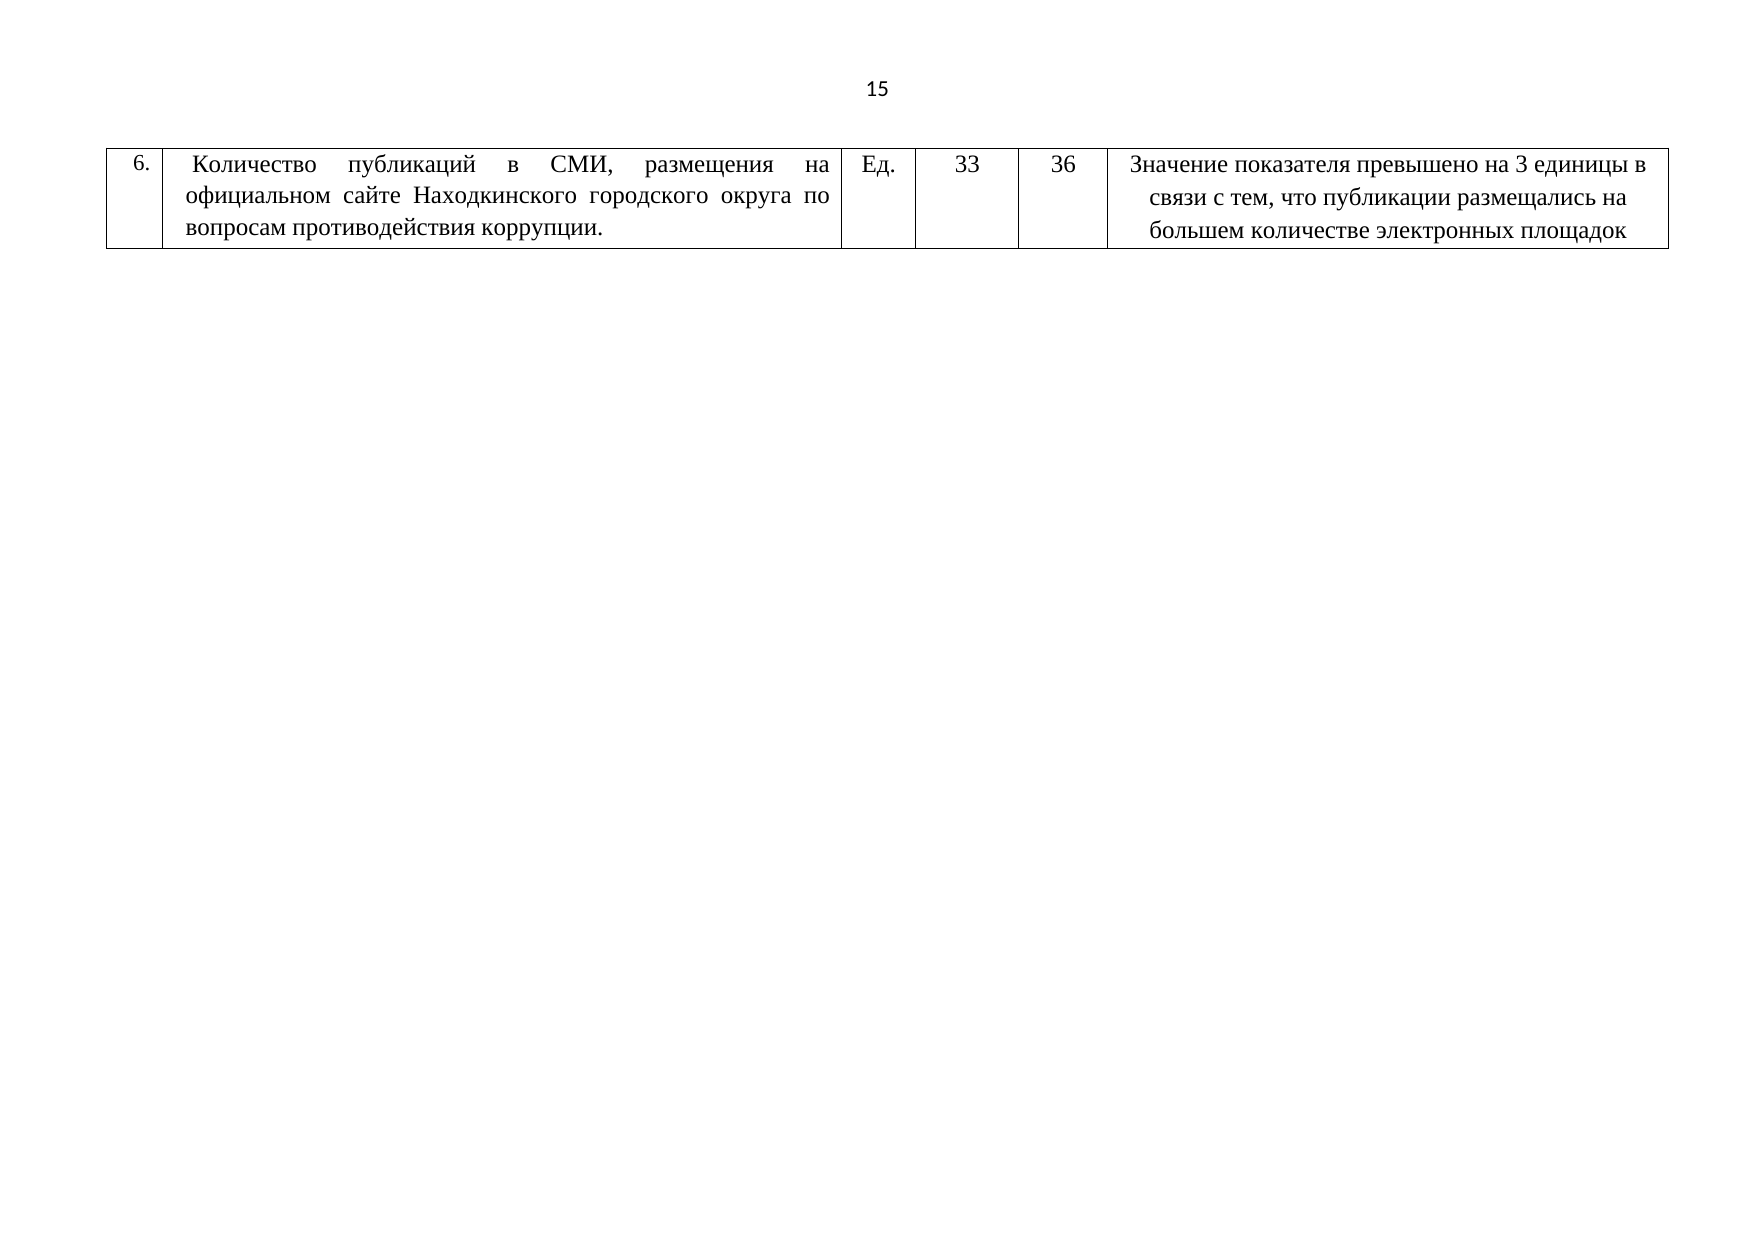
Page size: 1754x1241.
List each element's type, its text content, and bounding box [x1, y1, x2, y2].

table_cell [107, 149, 162, 247]
table_cell 36 [1019, 149, 1107, 247]
table_cell 33 [916, 149, 1018, 247]
table_cell Ед. [842, 149, 915, 247]
table_cell Количество публикаций в СМИ, размещения на официальном сайте Находкинского городского округа по вопросам противодействия коррупции. [163, 149, 841, 247]
table_cell Значение показателя превышено на 3 единицы в связи с тем, что публикации размещались на большем количестве электронных площадок [1108, 149, 1668, 247]
